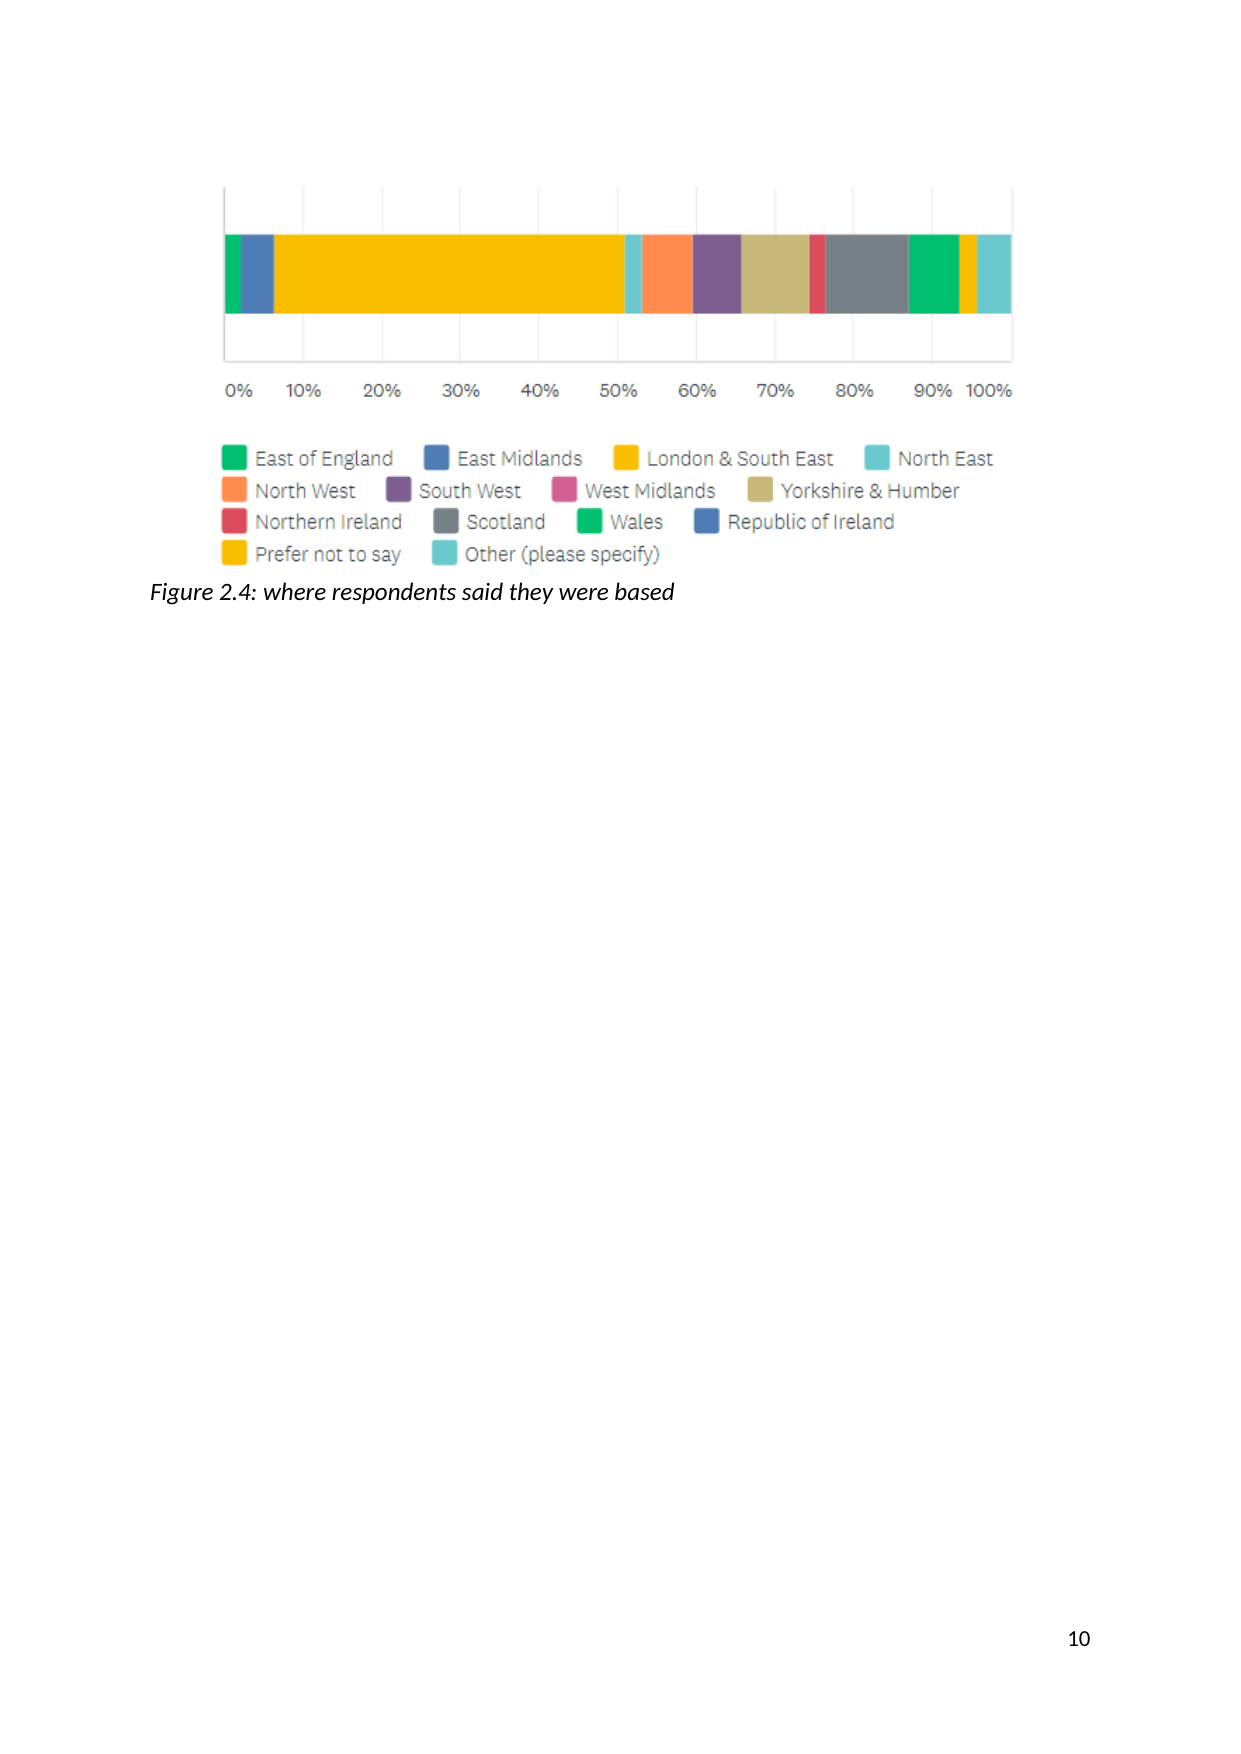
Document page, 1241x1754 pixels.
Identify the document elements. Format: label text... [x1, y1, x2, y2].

picture [144, 176, 1085, 577]
